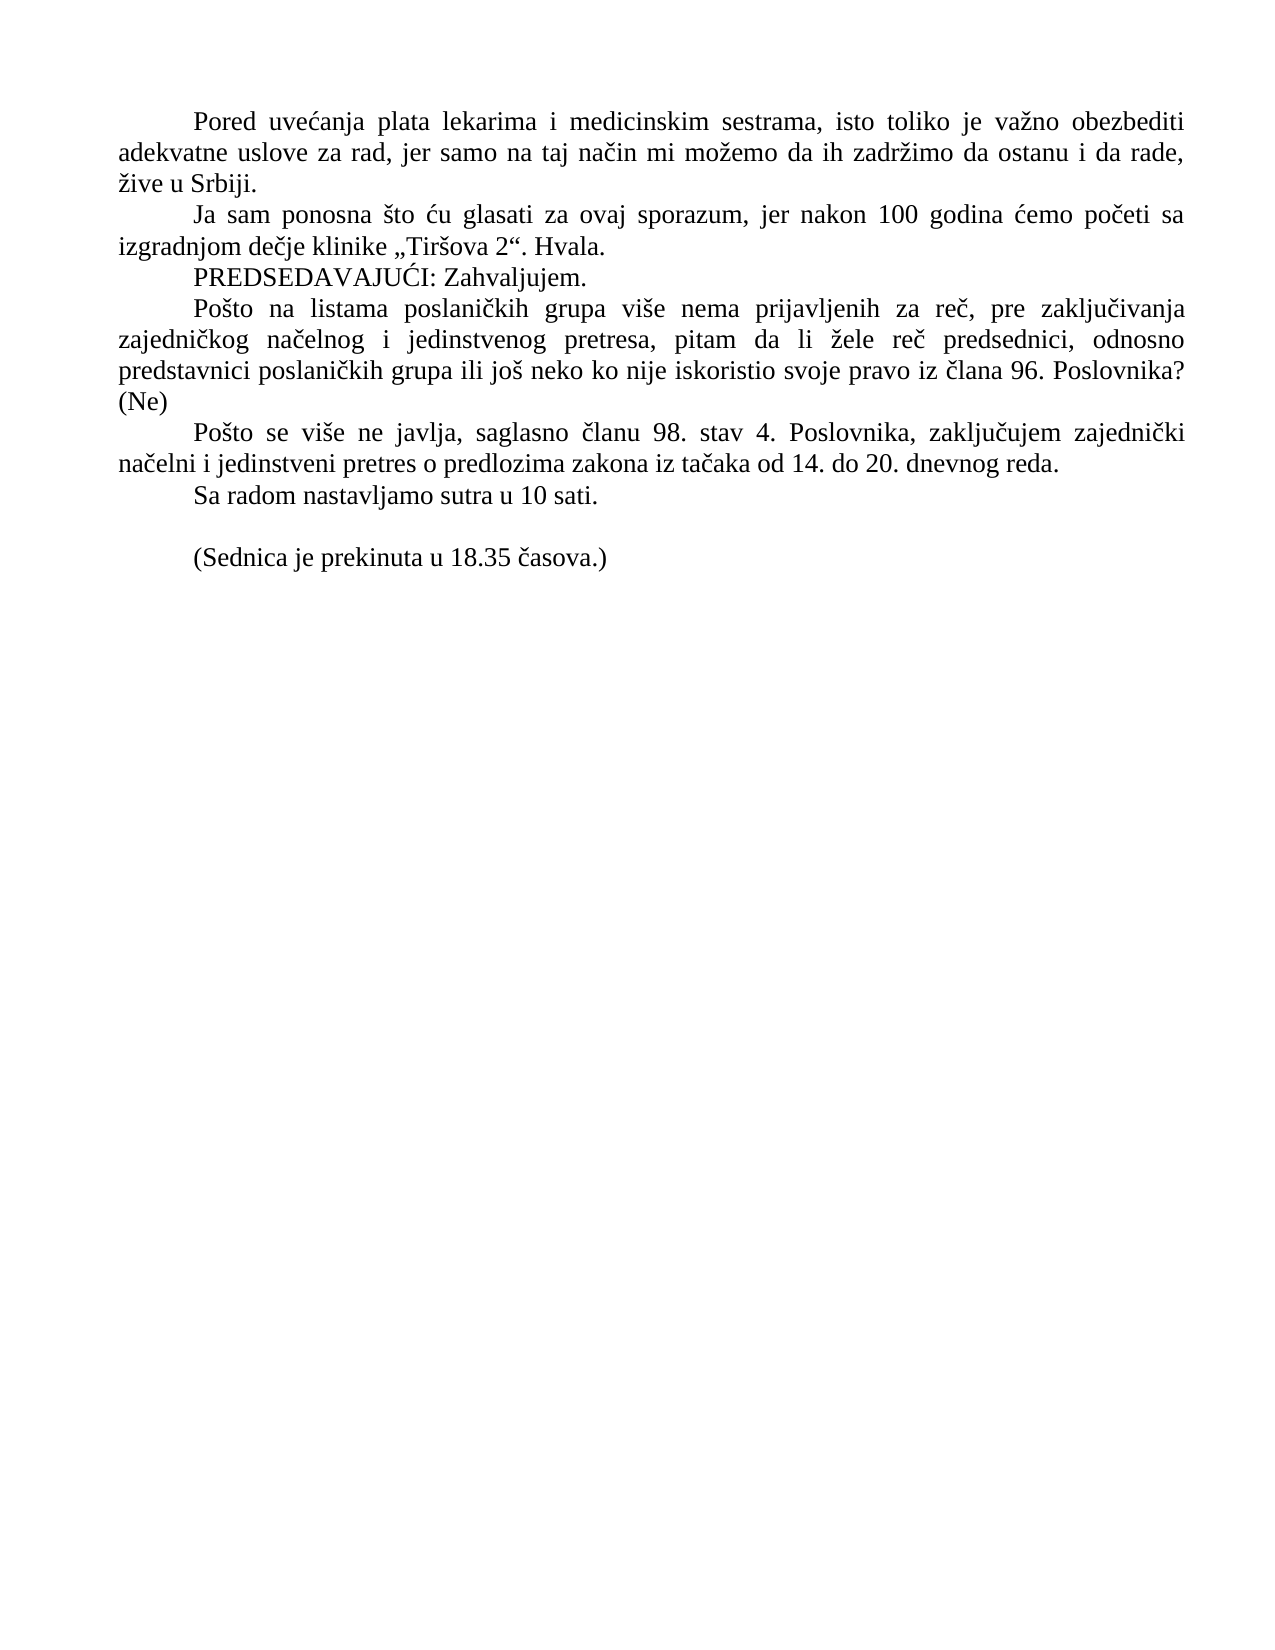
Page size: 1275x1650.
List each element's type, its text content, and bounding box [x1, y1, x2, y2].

text Pošto se više ne javlja, saglasno članu 98. stav 4. Poslovnika, zaključujem zajednički načelni i jedinstveni pretres o predlozima zakona iz tačaka od 14. do 20. dnevnog reda. [118, 416, 1186, 479]
text Pošto na listama poslaničkih grupa više nema prijavljenih za reč, pre zaključivanja zajedničkog načelnog i jedinstvenog pretresa, pitam da li žele reč predsednici, odnosno predstavnici poslaničkih grupa ili još neko ko nije iskoristio svoje pravo iz člana 96. Poslovnika? (Ne) [118, 292, 1186, 416]
text Pored uvećanja plata lekarima i medicinskim sestrama, isto toliko je važno obezbediti adekvatne uslove za rad, jer samo na taj način mi možemo da ih zadržimo da ostanu i da rade, žive u Srbiji. [118, 105, 1186, 198]
text Ja sam ponosna što ću glasati za ovaj sporazum, jer nakon 100 godina ćemo početi sa izgradnjom dečje klinike „Tiršova 2“. Hvala. [118, 198, 1186, 261]
text Sa radom nastavljamo sutra u 10 sati. [118, 479, 1186, 510]
text (Sednica je prekinuta u 18.35 časova.) [118, 541, 1186, 572]
text PREDSEDAVAJUĆI: Zahvaljujem. [118, 261, 1186, 292]
